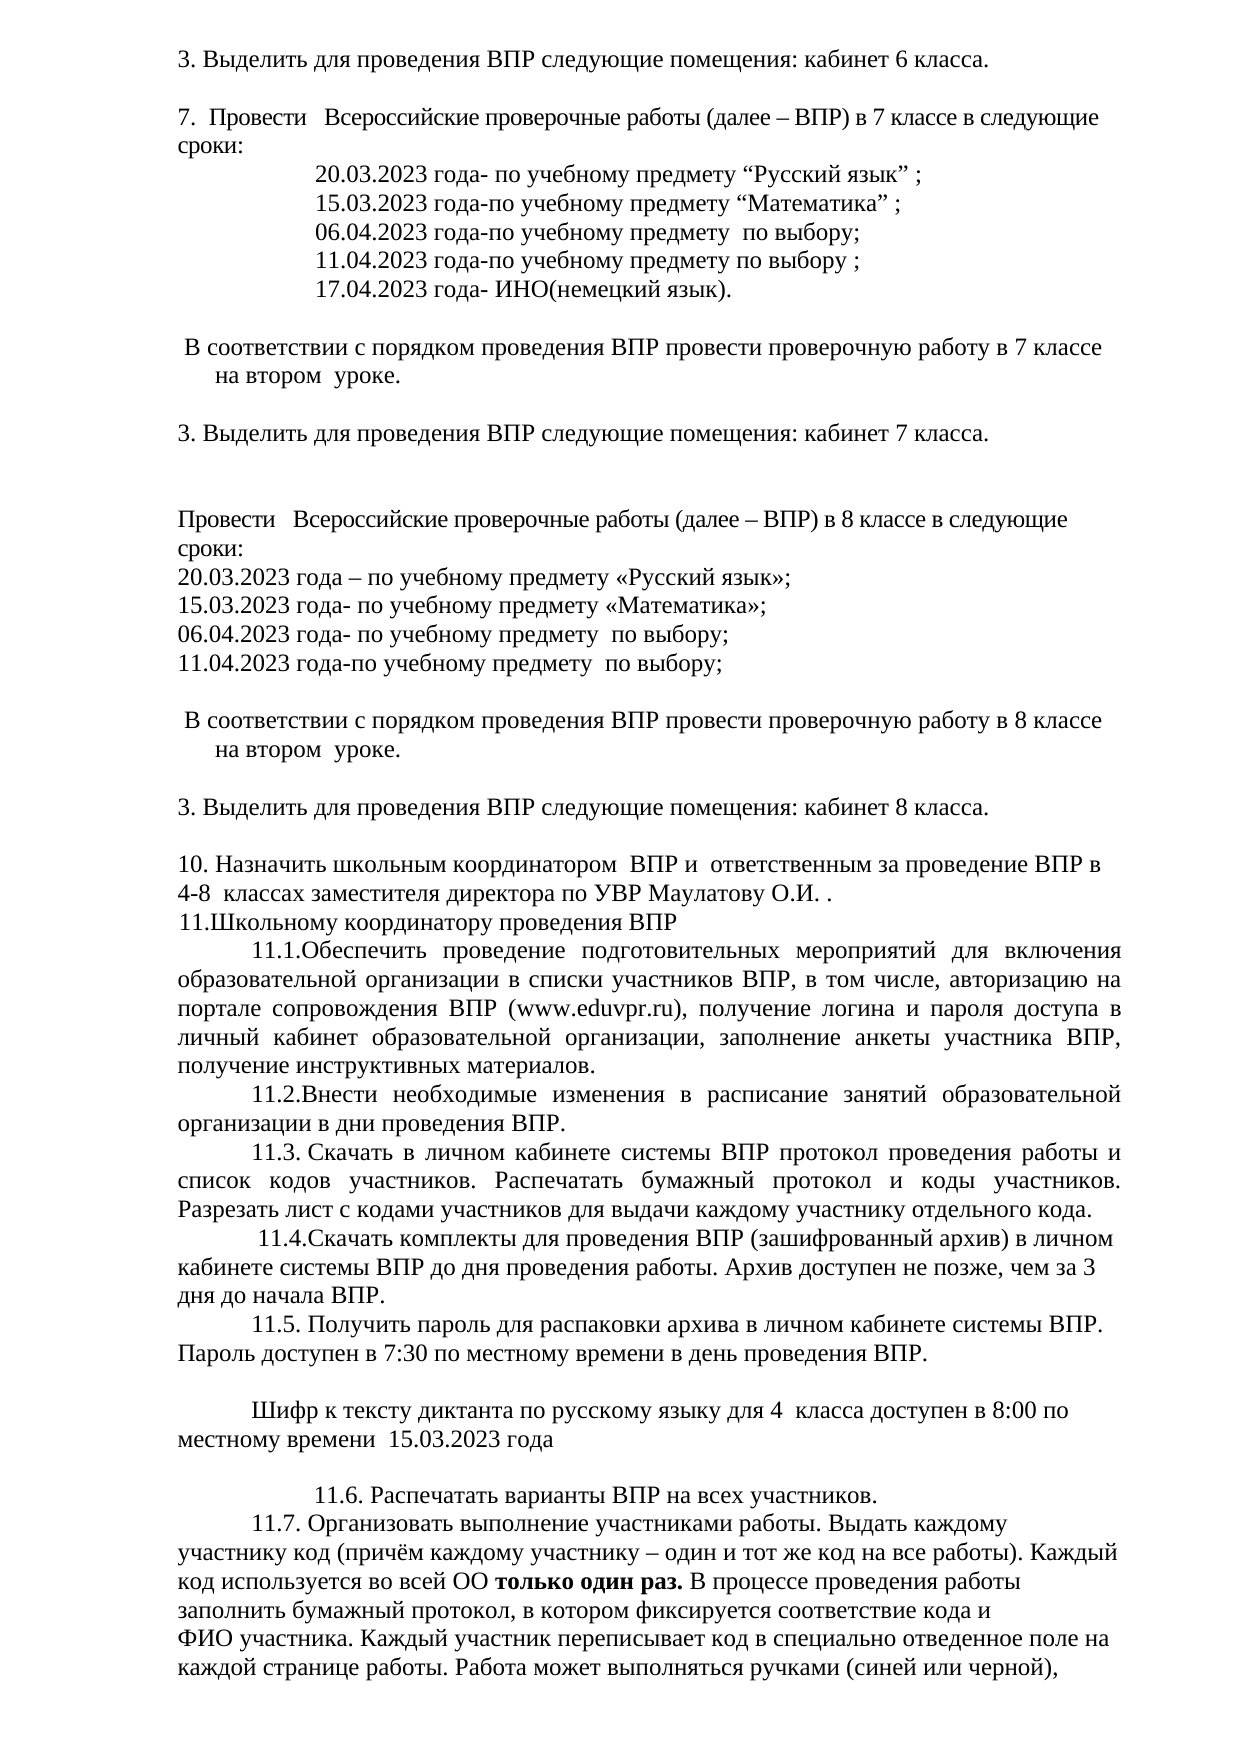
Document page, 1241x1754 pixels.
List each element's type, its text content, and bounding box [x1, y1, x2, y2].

text В соответствии с порядком проведения ВПР провести проверочную работу в 7 классе на втором уроке. [184, 332, 1122, 389]
text 3. Выделить для проведения ВПР следующие помещения: кабинет 6 класса. [177, 44, 1122, 73]
text 11.6. Распечатать варианты ВПР на всех участников. [177, 1480, 1122, 1508]
text 15.03.2023 года-по учебному предмету “Математика” ; [177, 188, 1122, 217]
text 20.03.2023 года- по учебному предмету “Русский язык” ; [177, 159, 1122, 188]
text 06.04.2023 года-по учебному предмету по выбору; [177, 217, 1122, 246]
text В соответствии с порядком проведения ВПР провести проверочную работу в 8 классе на втором уроке. [184, 706, 1122, 763]
text 11.3. Скачать в личном кабинете системы ВПР протокол проведения работы и список кодов участников. Распечатать бумажный протокол и коды участников. Разрезать лист с кодами участников для выдачи каждому участнику отдельного кода. [177, 1137, 1122, 1223]
text 20.03.2023 года – по учебному предмету «Русский язык»; [177, 562, 1122, 591]
text 15.03.2023 года- по учебному предмету «Математика»; [177, 591, 1122, 619]
text 11.4.Скачать комплекты для проведения ВПР (зашифрованный архив) в личном кабинете системы ВПР до дня проведения работы. Архив доступен не позже, чем за 3 дня до начала ВПР. [177, 1223, 1122, 1309]
text 11.Школьному координатору проведения ВПР [177, 907, 1122, 936]
text 10. Назначить школьным координатором ВПР и ответственным за проведение ВПР в 4-8 классах заместителя директора по УВР Маулатову О.И. . [177, 849, 1122, 907]
text 7. Провести Всероссийские проверочные работы (далее – ВПР) в 7 классе в следующие сроки: [177, 102, 1122, 159]
text 17.04.2023 года- ИНО(немецкий язык). [177, 274, 1122, 303]
text 11.5. Получить пароль для распаковки архива в личном кабинете системы ВПР. Пароль доступен в 7:30 по местному времени в день проведения ВПР. [177, 1309, 1122, 1367]
text 3. Выделить для проведения ВПР следующие помещения: кабинет 8 класса. [177, 792, 1122, 821]
text 11.04.2023 года-по учебному предмету по выбору ; [177, 246, 1122, 274]
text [177, 1508, 1122, 1681]
text 3. Выделить для проведения ВПР следующие помещения: кабинет 7 класса. [177, 418, 1122, 447]
text 06.04.2023 года- по учебному предмету по выбору; [177, 619, 1122, 648]
text 11.04.2023 года-по учебному предмету по выбору; [177, 648, 1122, 677]
text Шифр к тексту диктанта по русскому языку для 4 класса доступен в 8:00 по местному времени 15.03.2023 года [177, 1396, 1122, 1453]
text Провести Всероссийские проверочные работы (далее – ВПР) в 8 классе в следующие сроки: [177, 504, 1122, 562]
text 11.1.Обеспечить проведение подготовительных мероприятий для включения образовательной организации в списки участников ВПР, в том числе, авторизацию на портале сопровождения ВПР (www.eduvpr.ru), получение логина и пароля доступа в личный кабинет образовательной организации, заполнение анкеты участника ВПР, получение инструктивных материалов. [177, 936, 1122, 1079]
text 11.2.Внести необходимые изменения в расписание занятий образовательной организации в дни проведения ВПР. [177, 1079, 1122, 1137]
